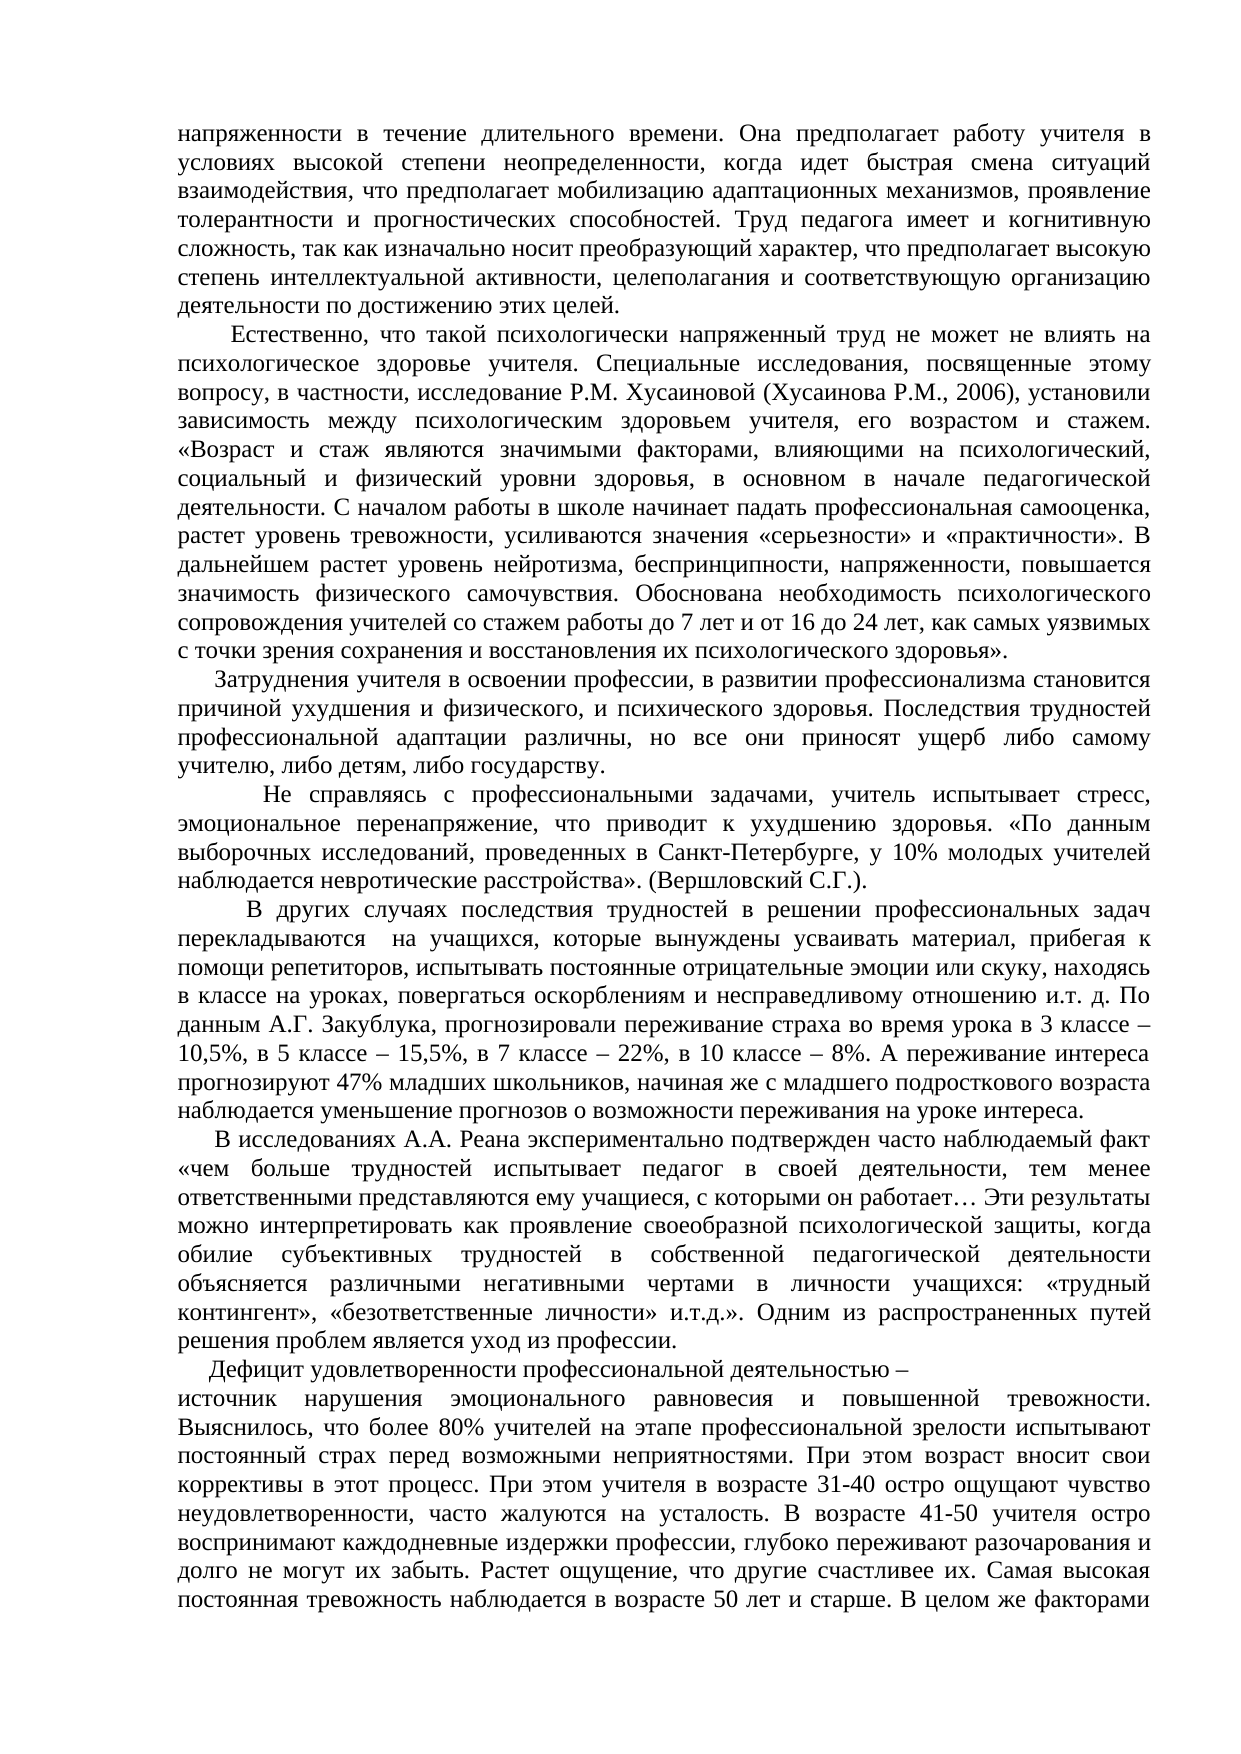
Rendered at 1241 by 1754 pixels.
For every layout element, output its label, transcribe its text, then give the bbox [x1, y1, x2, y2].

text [177, 118, 1152, 319]
text Не справляясь с профессиональными задачами, учитель испытывает стресс, эмоциональное перенапряжение, что приводит к ухудшению здоровья. «По данным выборочных исследований, проведенных в Санкт-Петербурге, у 10% молодых учителей наблюдается невротические расстройства». (Вершловский С.Г.). [177, 779, 1152, 894]
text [177, 1383, 1152, 1613]
text В исследованиях А.А. Реана экспериментально подтвержден часто наблюдаемый факт «чем больше трудностей испытывает педагог в своей деятельности, тем менее ответственными представляются ему учащиеся, с которыми он работает… Эти результаты можно интерпретировать как проявление своеобразной психологической защиты, когда обилие субъективных трудностей в собственной педагогической деятельности объясняется различными негативными чертами в личности учащихся: «трудный контингент», «безответственные личности» и.т.д.». Одним из распространенных путей решения проблем является уход из профессии. [177, 1124, 1152, 1354]
text Дефицит удовлетворенности профессиональной деятельностью – [177, 1354, 1152, 1383]
text Затруднения учителя в освоении профессии, в развитии профессионализма становится причиной ухудшения и физического, и психического здоровья. Последствия трудностей профессиональной адаптации различны, но все они приносят ущерб либо самому учителю, либо детям, либо государству. [177, 664, 1152, 779]
text В других случаях последствия трудностей в решении профессиональных задач перекладываются на учащихся, которые вынуждены усваивать материал, прибегая к помощи репетиторов, испытывать постоянные отрицательные эмоции или скуку, находясь в классе на уроках, повергаться оскорблениям и несправедливому отношению и.т. д. По данным А.Г. Закублука, прогнозировали переживание страха во время урока в 3 классе – 10,5%, в 5 классе – 15,5%, в 7 классе – 22%, в 10 классе – 8%. А переживание интереса прогнозируют 47% младших школьников, начиная же с младшего подросткового возраста наблюдается уменьшение прогнозов о возможности переживания на уроке интереса. [177, 894, 1152, 1124]
text Естественно, что такой психологически напряженный труд не может не влиять на психологическое здоровье учителя. Специальные исследования, посвященные этому вопросу, в частности, исследование Р.М. Хусаиновой (Хусаинова Р.М., 2006), установили зависимость между психологическим здоровьем учителя, его возрастом и стажем. «Возраст и стаж являются значимыми факторами, влияющими на психологический, социальный и физический уровни здоровья, в основном в начале педагогической деятельности. С началом работы в школе начинает падать профессиональная самооценка, растет уровень тревожности, усиливаются значения «серьезности» и «практичности». В дальнейшем растет уровень нейротизма, беспринципности, напряженности, повышается значимость физического самочувствия. Обоснована необходимость психологического сопровождения учителей со стажем работы до 7 лет и от 16 до 24 лет, как самых уязвимых с точки зрения сохранения и восстановления их психологического здоровья». [177, 319, 1152, 664]
